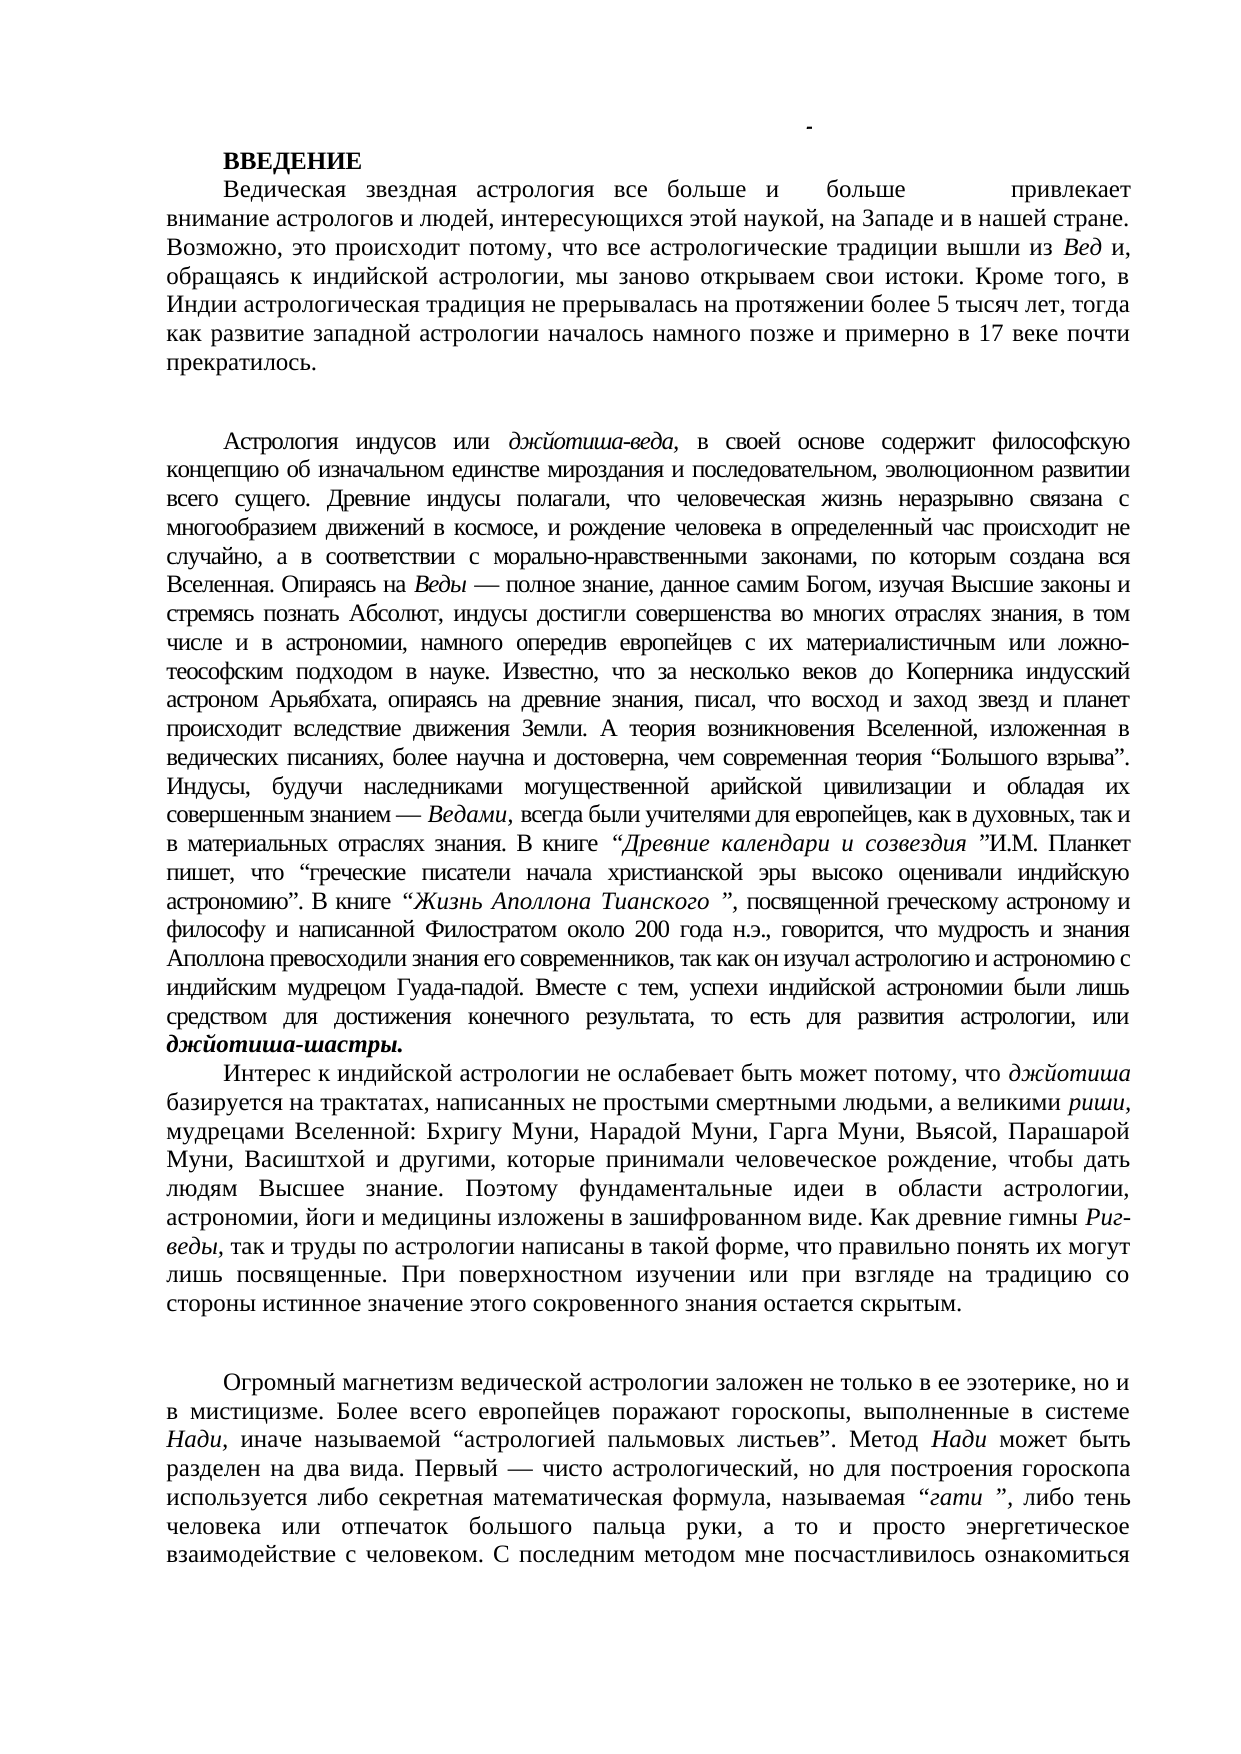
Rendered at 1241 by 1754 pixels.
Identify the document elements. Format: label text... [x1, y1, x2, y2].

text Интерес к индийской астрологии не ослабевает быть может потому, что джйотиша базируется на трактатах, написанных не простыми смертными людьми, а великими риши, мудрецами Вселенной: Бхригу Муни, Нарадой Муни, Гарга Муни, Вьясой, Парашарой Муни, Васиштхой и другими, которые принимали человеческое рождение, чтобы дать людям Высшее знание. Поэтому фундаментальные идеи в области астрологии, астрономии, йоги и медицины изложены в зашифрованном виде. Как древние гимны Риг-веды, так и труды по астрологии написаны в такой форме, что правильно понять их могут лишь посвященные. При поверхностном изучении или при взгляде на традицию со стороны истинное значение этого сокровенного знания остается скрытым. [166, 1058, 1131, 1317]
text Ведическая звездная астрология все больше и больше привлекает внимание астрологов и людей, интересующихся этой наукой, на Западе и в нашей стране. Возможно, это происходит потому, что все астрологические традиции вышли из Вед и, обращаясь к индийской астрологии, мы заново открываем свои истоки. Кроме того, в Индии астрологическая традиция не прерывалась на протяжении более 5 тысяч лет, тогда как развитие западной астрологии началось намного позже и примерно в 17 веке почти прекратилось. [166, 174, 1131, 376]
text ВВЕДЕНИЕ [166, 146, 1131, 174]
text Астрология индусов или джйотиша-веда, в своей основе содержит философскую концепцию об изначальном единстве мироздания и последовательном, эволюционном развитии всего сущего. Древние индусы полагали, что человеческая жизнь неразрывно связана с многообразием движений в космосе, и рождение человека в определенный час происходит не случайно, а в соответствии с морально-нравственными законами, по которым создана вся Вселенная. Опираясь на Веды — полное знание, данное самим Богом, изучая Высшие законы и стремясь познать Абсолют, индусы достигли совершенства во многих отраслях знания, в том числе и в астрономии, намного опередив европейцев с их материалистичным или ложно-теософским подходом в науке. Известно, что за несколько веков до Коперника индусский астроном Арьябхата, опираясь на древние знания, писал, что восход и заход звезд и планет происходит вследствие движения Земли. А теория возникновения Вселенной, изложенная в ведических писаниях, более научна и достоверна, чем современная теория “Большого взрыва”. Индусы, будучи наследниками могущественной арийской цивилизации и обладая их совершенным знанием — Ведами, всегда были учителями для европейцев, как в духовных, так и в материальных отраслях знания. В книге “Древние календари и созвездия ”И.М. Планкет пишет, что “греческие писатели начала христианской эры высоко оценивали индийскую астрономию”. В книге “Жизнь Аполлона Тианского ”, посвященной греческому астроному и философу и написанной Филостратом около 200 года н.э., говорится, что мудрость и знания Аполлона превосходили знания его современников, так как он изучал астрологию и астрономию с индийским мудрецом Гуада-падой. Вместе с тем, успехи индийской астрономии были лишь средством для достижения конечного результата, то есть для развития астрологии, или джйотиша-шастры. [166, 426, 1131, 1058]
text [166, 1367, 1131, 1568]
